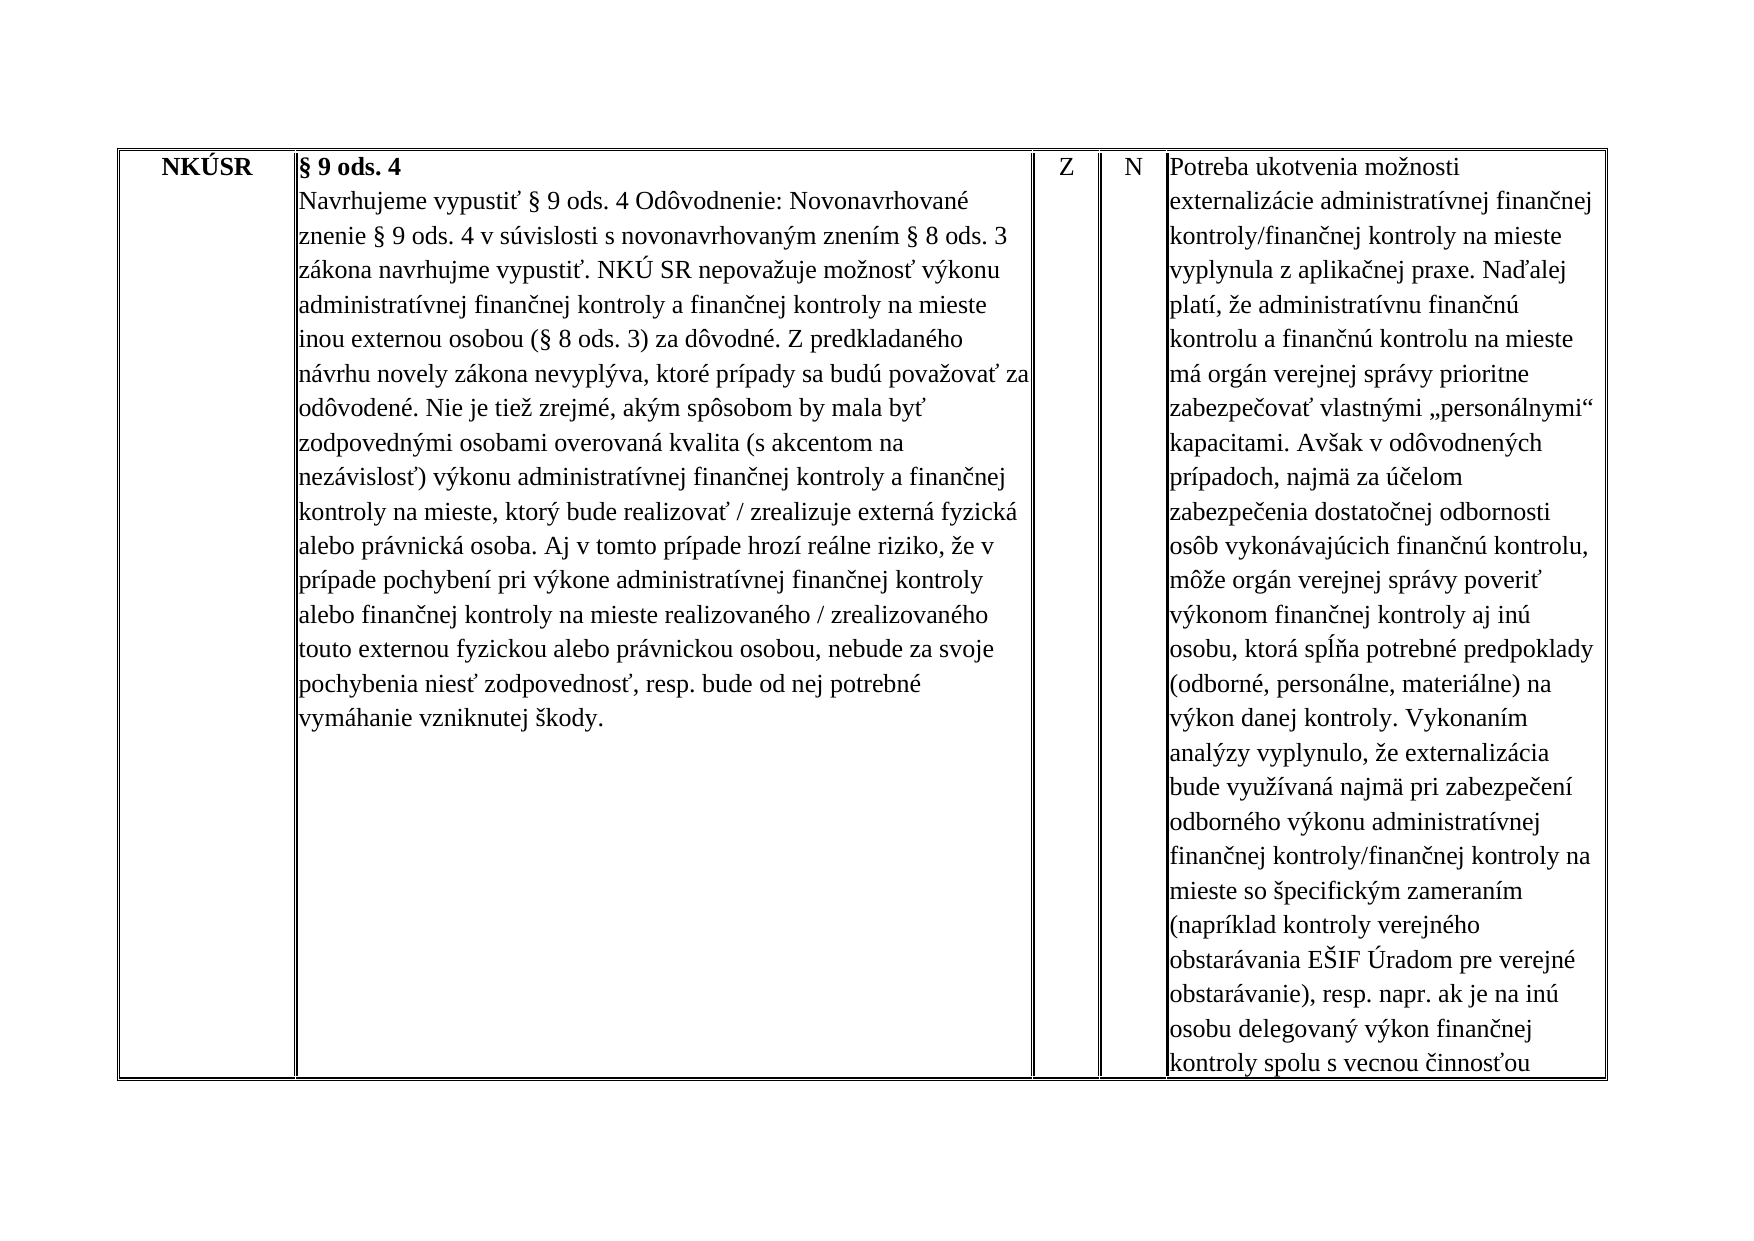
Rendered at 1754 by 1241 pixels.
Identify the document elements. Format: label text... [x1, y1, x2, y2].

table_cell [1167, 151, 1605, 1077]
table_cell Z [1033, 149, 1100, 1077]
table_cell NKÚSR [118, 149, 296, 1077]
table_cell N [1100, 149, 1167, 1077]
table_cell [296, 149, 1033, 1077]
